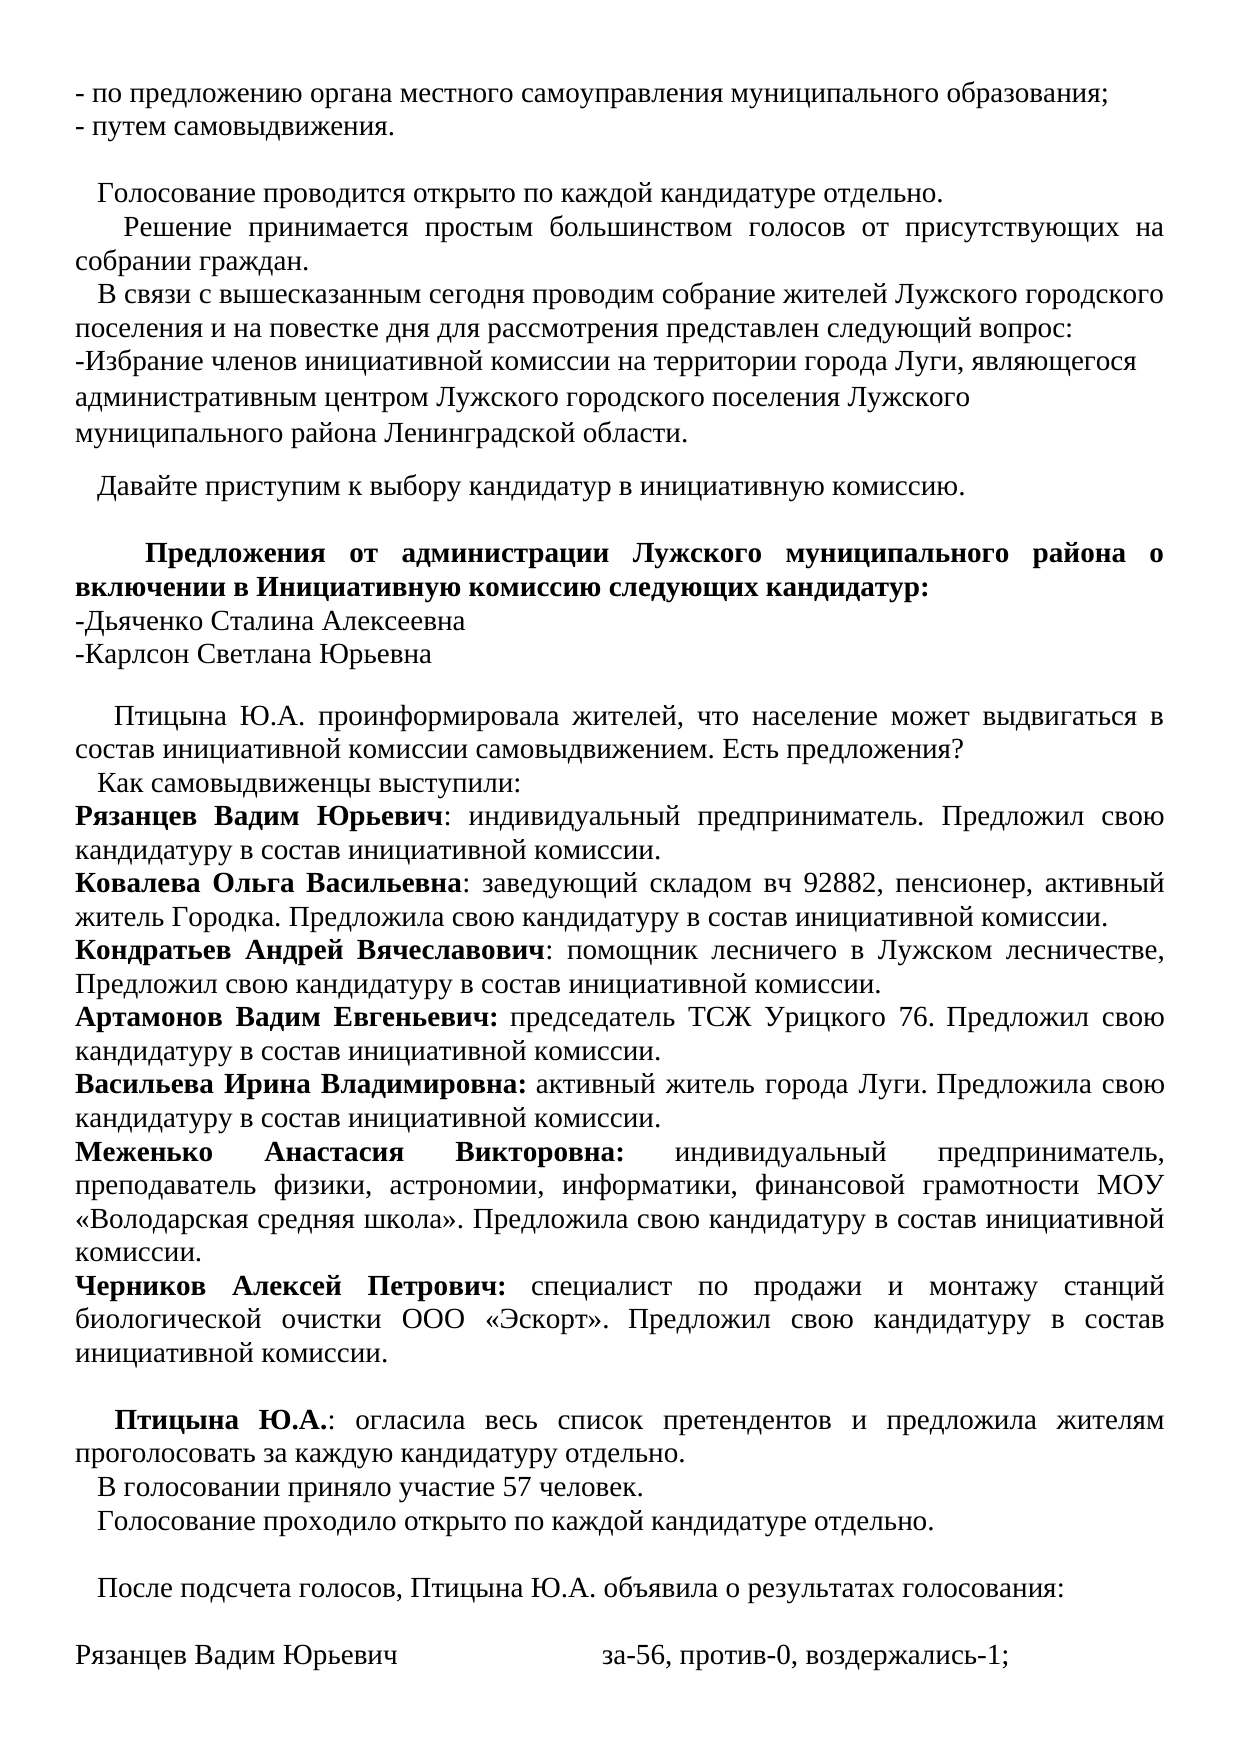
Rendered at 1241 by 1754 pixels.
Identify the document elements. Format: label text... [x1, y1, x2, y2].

text Артамонов Вадим Евгеньевич: председатель ТСЖ Урицкого 76. Предложил свою кандидатуру в состав инициативной комиссии. [75, 999, 1165, 1067]
text Черников Алексей Петрович: специалист по продажи и монтажу станций биологической очистки ООО «Эскорт». Предложил свою кандидатуру в состав инициативной комиссии. [75, 1268, 1165, 1368]
text Кондратьев Андрей Вячеславович: помощник лесничего в Лужском лесничестве, Предложил свою кандидатуру в состав инициативной комиссии. [75, 932, 1165, 999]
text Голосование проводится открыто по каждой кандидатуре отдельно. [75, 176, 1165, 209]
text В связи с вышесказанным сегодня проводим собрание жителей Лужского городского поселения и на повестке дня для рассмотрения представлен следующий вопрос: [75, 276, 1165, 343]
text Птицына Ю.А.: огласила весь список претендентов и предложила жителям проголосовать за каждую кандидатуру отдельно. [75, 1402, 1165, 1469]
text Ковалева Ольга Васильевна: заведующий складом вч 92882, пенсионер, активный житель Городка. Предложила свою кандидатуру в состав инициативной комиссии. [75, 865, 1165, 932]
text -Карлсон Светлана Юрьевна [75, 636, 1165, 670]
text Рязанцев Вадим Юрьевич за-56, против-0, воздержались-1; [75, 1637, 1165, 1670]
text -Избрание членов инициативной комиссии на территории города Луги, являющегося административным центром Лужского городского поселения Лужского муниципального района Ленинградской области. [75, 343, 1165, 449]
text Предложения от администрации Лужского муниципального района о включении в Инициативную комиссию следующих кандидатур: [75, 536, 1165, 603]
text Рязанцев Вадим Юрьевич: индивидуальный предприниматель. Предложил свою кандидатуру в состав инициативной комиссии. [75, 798, 1165, 865]
text Васильева Ирина Владимировна: активный житель города Луги. Предложила свою кандидатуру в состав инициативной комиссии. [75, 1067, 1165, 1134]
text После подсчета голосов, Птицына Ю.А. объявила о результатах голосования: [75, 1570, 1165, 1603]
text Меженько Анастасия Викторовна: индивидуальный предприниматель, преподаватель физики, астрономии, информатики, финансовой грамотности МОУ «Володарская средняя школа». Предложила свою кандидатуру в состав инициативной комиссии. [75, 1134, 1165, 1268]
text Голосование проходило открыто по каждой кандидатуре отдельно. [75, 1503, 1165, 1536]
text Решение принимается простым большинством голосов от присутствующих на собрании граждан. [75, 209, 1165, 276]
text -Дьяченко Сталина Алексеевна [75, 603, 1165, 636]
text Как самовыдвиженцы выступили: [75, 765, 1165, 798]
text - по предложению органа местного самоуправления муниципального образования; [75, 75, 1165, 108]
text Давайте приступим к выбору кандидатур в инициативную комиссию. [75, 468, 1165, 502]
text В голосовании приняло участие 57 человек. [75, 1469, 1165, 1503]
text Птицына Ю.А. проинформировала жителей, что население может выдвигаться в состав инициативной комиссии самовыдвижением. Есть предложения? [75, 698, 1165, 765]
text - путем самовыдвижения. [75, 108, 1165, 142]
